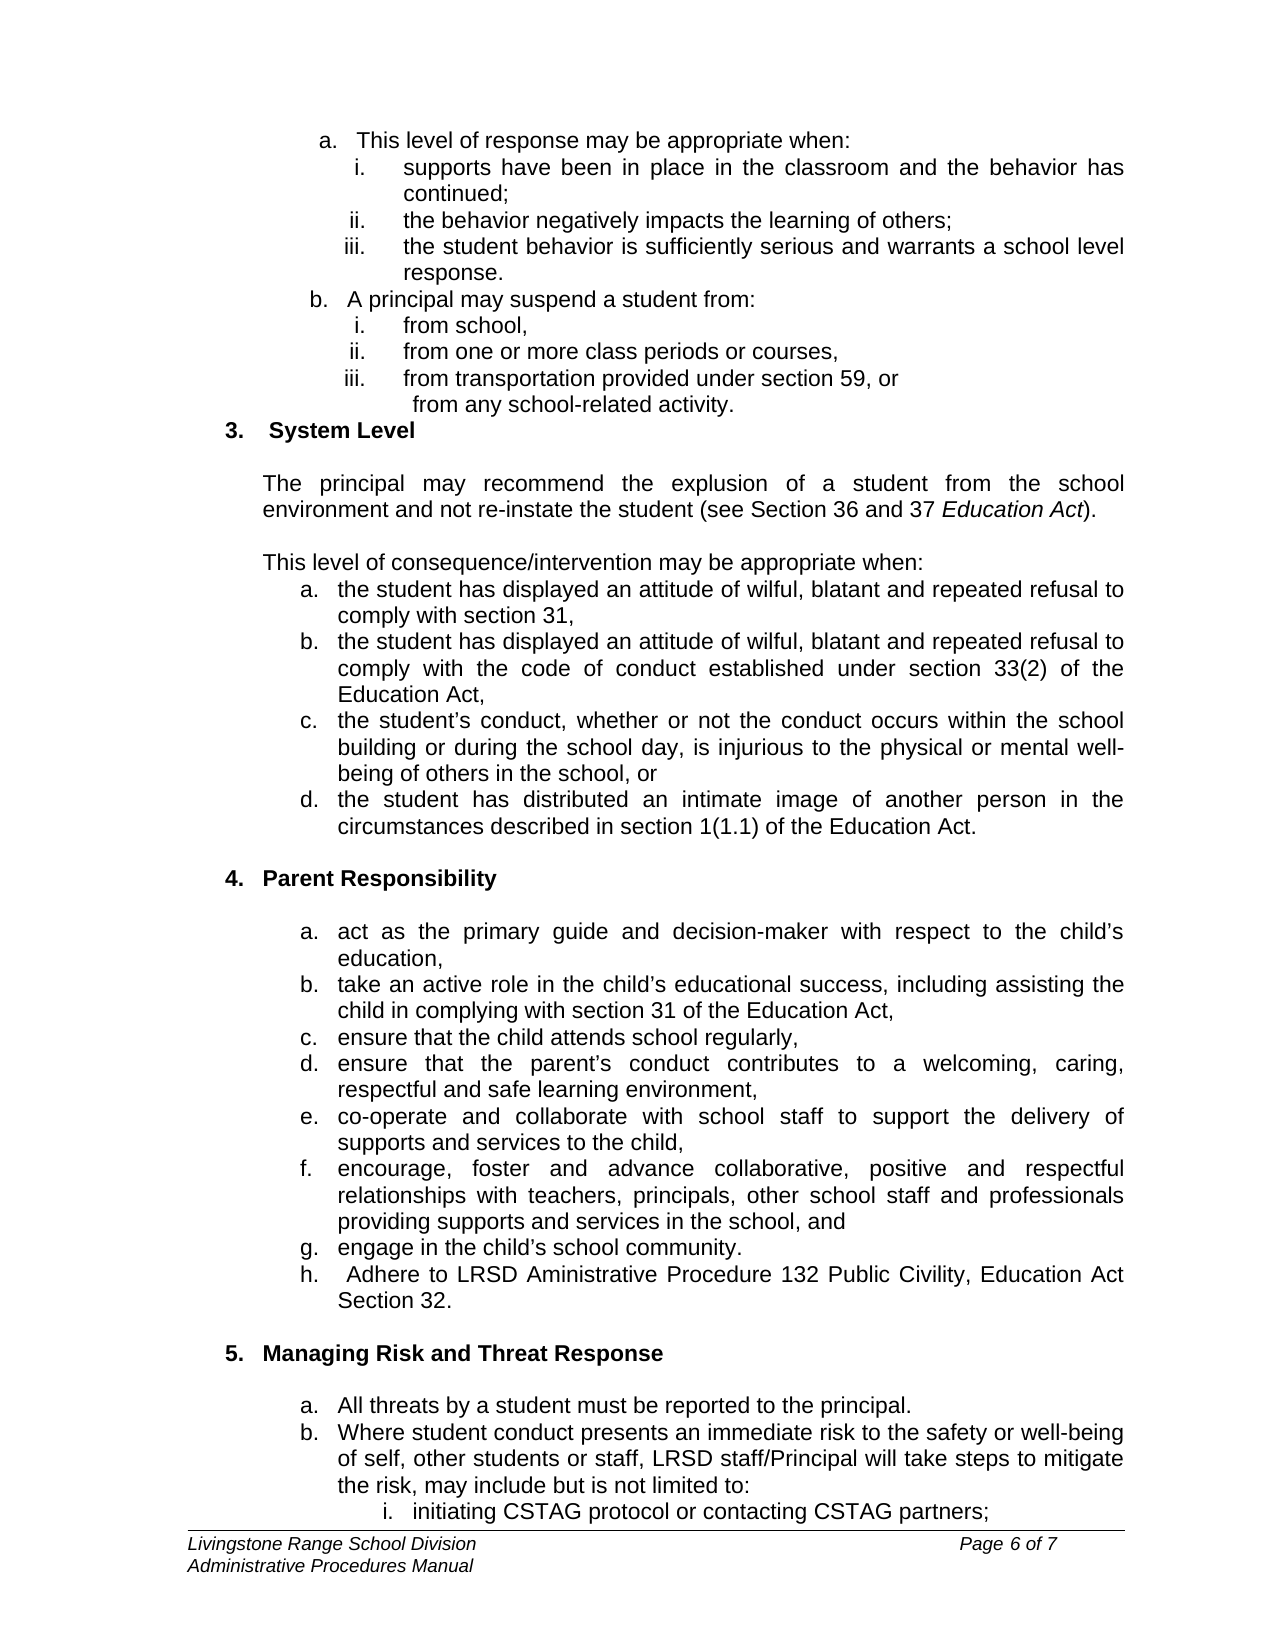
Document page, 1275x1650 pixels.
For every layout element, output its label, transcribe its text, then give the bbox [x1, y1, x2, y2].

text The principal may recommend the explusion of a student from the school environment and not re-instate the student (see Section 36 and 37 Education Act). [262, 470, 1125, 523]
list from school, [366, 312, 1125, 338]
list the student’s conduct, whether or not the conduct occurs within the school building or during the school day, is injurious to the physical or mental well-being of others in the school, or [300, 707, 1125, 786]
list encourage, foster and advance collaborative, positive and respectful relationships with teachers, principals, other school staff and professionals providing supports and services in the school, and [300, 1155, 1125, 1234]
list co-operate and collaborate with school staff to support the delivery of supports and services to the child, [300, 1103, 1125, 1155]
list the student behavior is sufficiently serious and warrants a school level response. [366, 233, 1125, 286]
list the student has displayed an attitude of wilful, blatant and repeated refusal to comply with section 31, [300, 576, 1125, 628]
list from transportation provided under section 59, or [366, 365, 1125, 391]
list Where student conduct presents an immediate risk to the safety or well-being of self, other students or staff, LRSD staff/Principal will take steps to mitigate the risk, may include but is not limited to: [300, 1419, 1125, 1498]
list Managing Risk and Threat Response [225, 1340, 1125, 1366]
list ensure that the child attends school regularly, [300, 1023, 1125, 1050]
list This level of response may be appropriate when: [319, 127, 1125, 154]
list initiating CSTAG protocol or contacting CSTAG partners; [394, 1498, 1125, 1524]
list ensure that the parent’s conduct contributes to a welcoming, caring, respectful and safe learning environment, [300, 1050, 1125, 1103]
list act as the primary guide and decision-maker with respect to the child’s education, [300, 918, 1125, 971]
list Parent Responsibility [225, 865, 1125, 892]
text from any school-related activity. [412, 391, 1125, 417]
list All threats by a student must be reported to the principal. [300, 1392, 1125, 1419]
list the student has displayed an attitude of wilful, blatant and repeated refusal to comply with the code of conduct established under section 33(2) of the Education Act, [300, 628, 1125, 707]
list engage in the child’s school community. [300, 1234, 1125, 1261]
list the behavior negatively impacts the learning of others; [366, 207, 1125, 233]
list take an active role in the child’s educational success, including assisting the child in complying with section 31 of the Education Act, [300, 971, 1125, 1023]
list A principal may suspend a student from: [309, 286, 1125, 312]
list from one or more class periods or courses, [366, 338, 1125, 365]
text This level of consequence/intervention may be appropriate when: [262, 549, 1125, 576]
list supports have been in place in the classroom and the behavior has continued; [366, 154, 1125, 207]
list Adhere to LRSD Aministrative Procedure 132 Public Civility, Education Act Section 32. [300, 1261, 1125, 1313]
list System Level [225, 417, 1125, 444]
list the student has distributed an intimate image of another person in the circumstances described in section 1(1.1) of the Education Act. [300, 786, 1125, 839]
